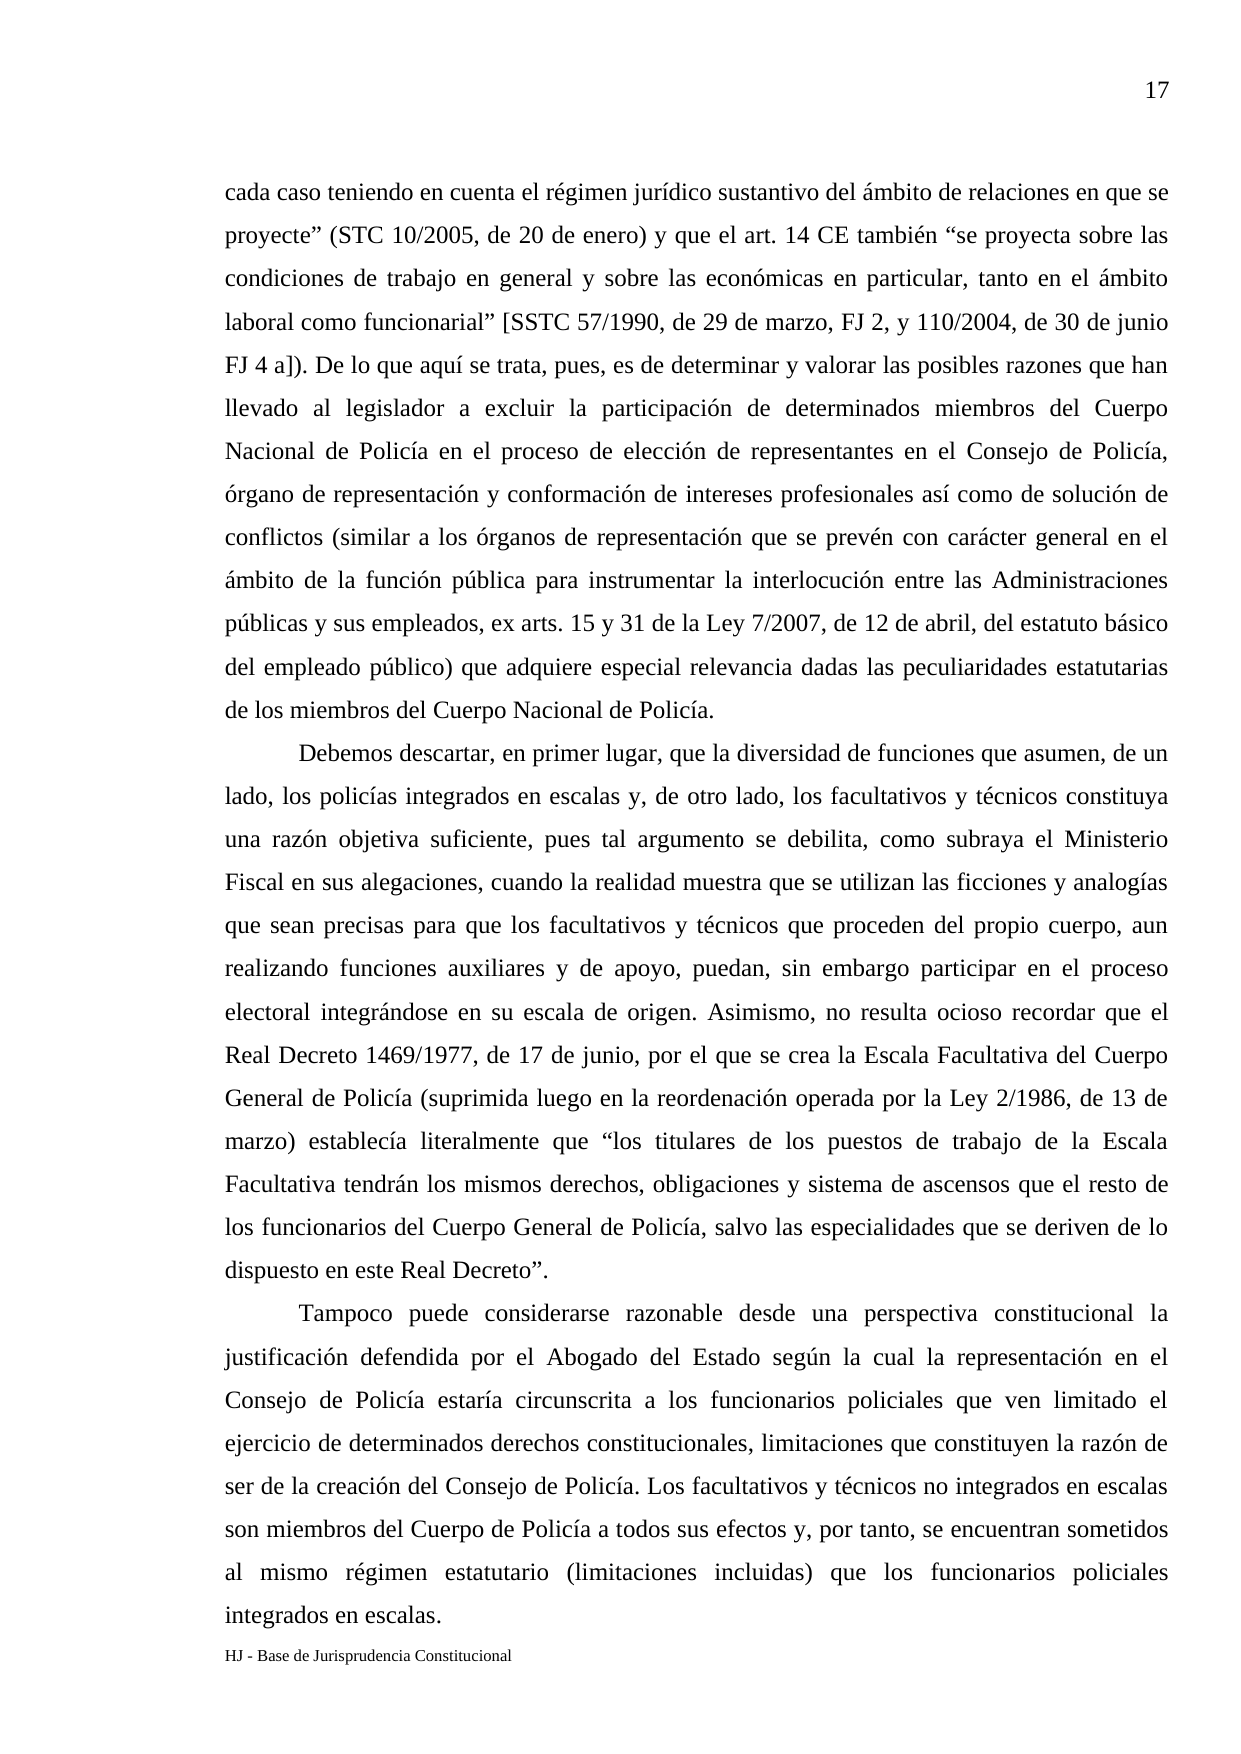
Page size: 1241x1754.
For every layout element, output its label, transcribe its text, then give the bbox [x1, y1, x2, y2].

text Tampoco puede considerarse razonable desde una perspectiva constitucional la justificación defendida por el Abogado del Estado según la cual la representación en el Consejo de Policía estaría circunscrita a los funcionarios policiales que ven limitado el ejercicio de determinados derechos constitucionales, limitaciones que constituyen la razón de ser de la creación del Consejo de Policía. Los facultativos y técnicos no integrados en escalas son miembros del Cuerpo de Policía a todos sus efectos y, por tanto, se encuentran sometidos al mismo régimen estatutario (limitaciones incluidas) que los funcionarios policiales integrados en escalas. [224, 1298, 1169, 1629]
text Debemos descartar, en primer lugar, que la diversidad de funciones que asumen, de un lado, los policías integrados en escalas y, de otro lado, los facultativos y técnicos constituya una razón objetiva suficiente, pues tal argumento se debilita, como subraya el Ministerio Fiscal en sus alegaciones, cuando la realidad muestra que se utilizan las ficciones y analogías que sean precisas para que los facultativos y técnicos que proceden del propio cuerpo, aun realizando funciones auxiliares y de apoyo, puedan, sin embargo participar en el proceso electoral integrándose en su escala de origen. Asimismo, no resulta ocioso recordar que el Real Decreto 1469/1977, de 17 de junio, por el que se crea la Escala Facultativa del Cuerpo General de Policía (suprimida luego en la reordenación operada por la Ley 2/1986, de 13 de marzo) establecía literalmente que “los titulares de los puestos de trabajo de la Escala Facultativa tendrán los mismos derechos, obligaciones y sistema de ascensos que el resto de los funcionarios del Cuerpo General de Policía, salvo las especialidades que se deriven de lo dispuesto en este Real Decreto”. [224, 738, 1169, 1284]
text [224, 177, 1169, 723]
